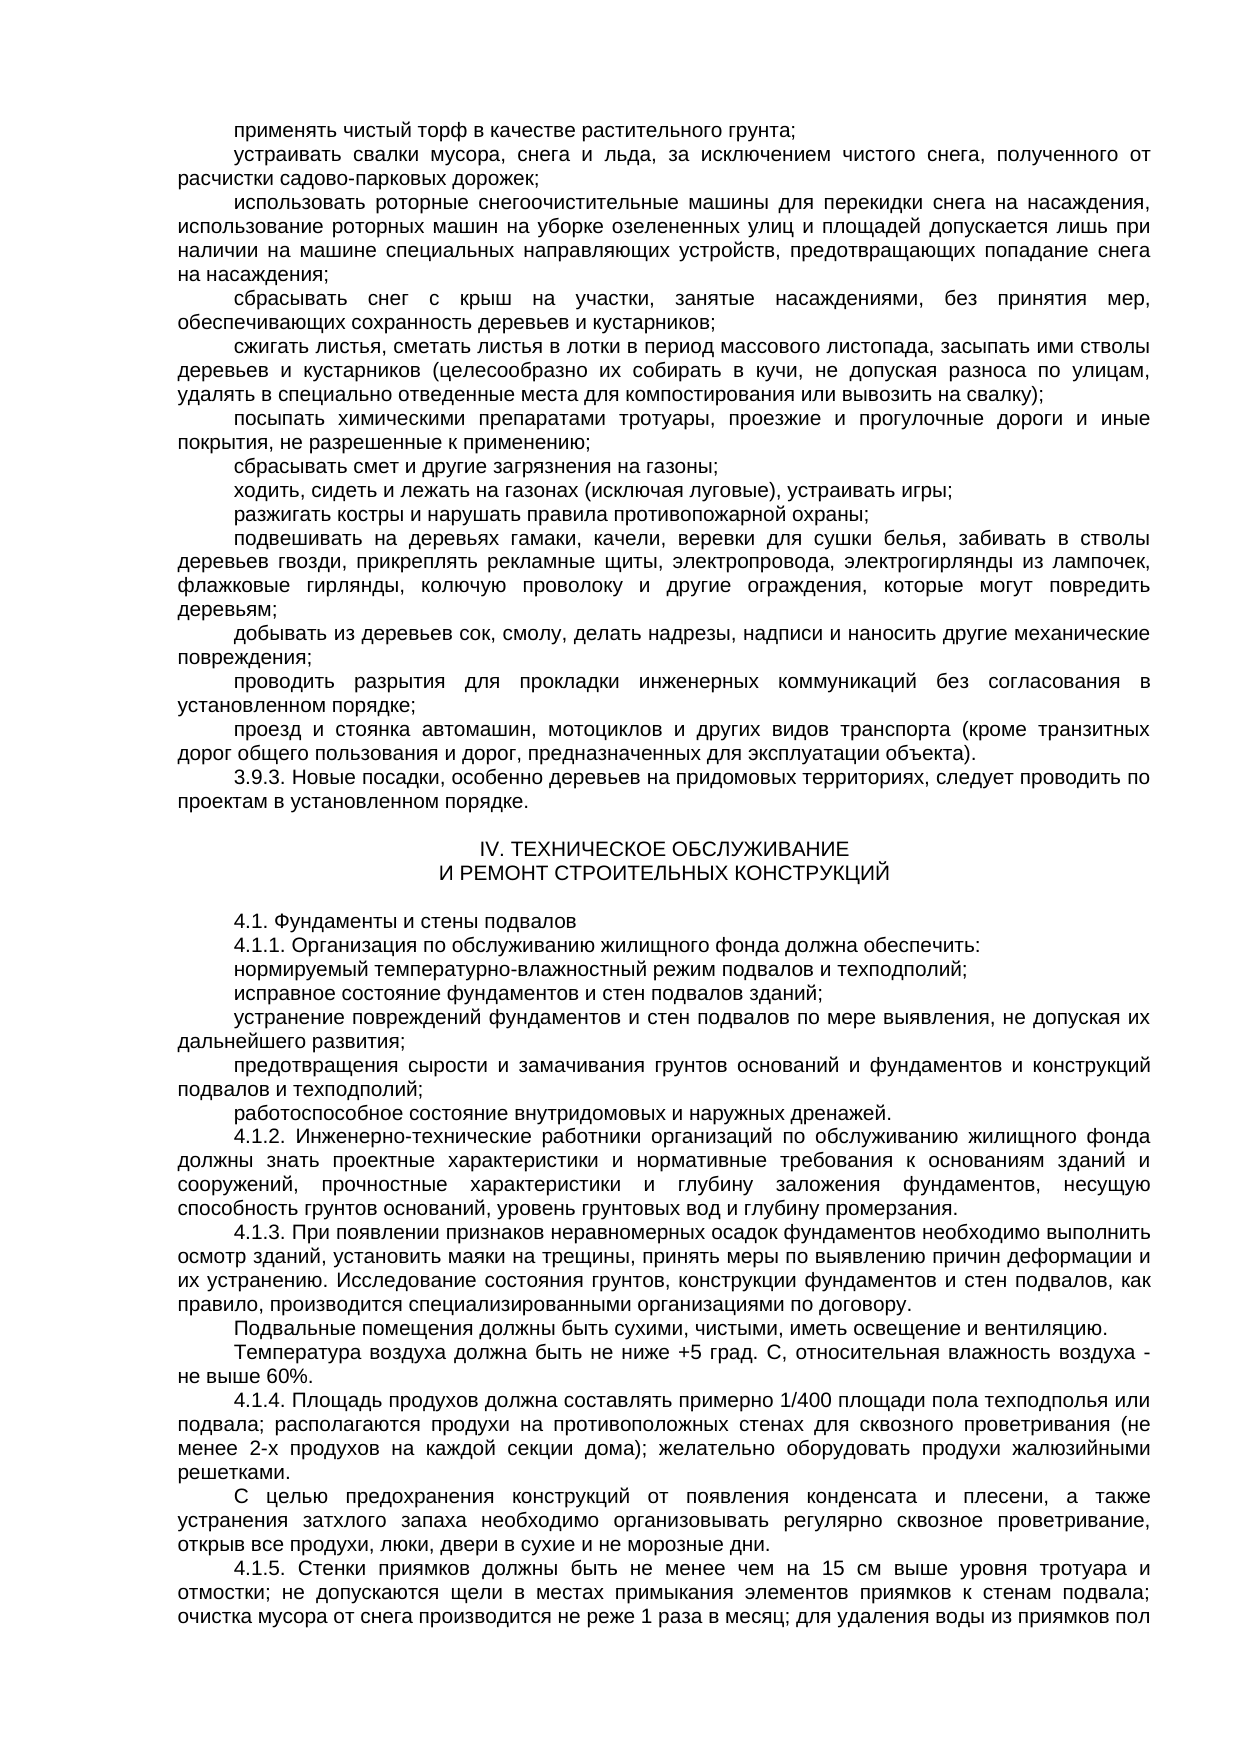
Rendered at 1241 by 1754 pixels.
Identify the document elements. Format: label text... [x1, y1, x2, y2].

text ходить, сидеть и лежать на газонах (исключая луговые), устраивать игры; [177, 477, 1152, 501]
text подвешивать на деревьях гамаки, качели, веревки для сушки белья, забивать в стволы деревьев гвозди, прикреплять рекламные щиты, электропровода, электрогирлянды из лампочек, флажковые гирлянды, колючую проволоку и другие ограждения, которые могут повредить деревьям; [177, 525, 1152, 621]
text проезд и стоянка автомашин, мотоциклов и других видов транспорта (кроме транзитных дорог общего пользования и дорог, предназначенных для эксплуатации объекта). [177, 717, 1152, 765]
text IV. ТЕХНИЧЕСКОЕ ОБСЛУЖИВАНИЕ [177, 837, 1152, 861]
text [177, 1556, 1152, 1627]
text посыпать химическими препаратами тротуары, проезжие и прогулочные дороги и иные покрытия, не разрешенные к применению; [177, 406, 1152, 453]
text добывать из деревьев сок, смолу, делать надрезы, надписи и наносить другие механические повреждения; [177, 621, 1152, 669]
text 4.1.3. При появлении признаков неравномерных осадок фундаментов необходимо выполнить осмотр зданий, установить маяки на трещины, принять меры по выявлению причин деформации и их устранению. Исследование состояния грунтов, конструкции фундаментов и стен подвалов, как правило, производится специализированными организациями по договору. [177, 1220, 1152, 1316]
text применять чистый торф в качестве растительного грунта; [177, 118, 1152, 142]
text 4.1.2. Инженерно-технические работники организаций по обслуживанию жилищного фонда должны знать проектные характеристики и нормативные требования к основаниям зданий и сооружений, прочностные характеристики и глубину заложения фундаментов, несущую способность грунтов оснований, уровень грунтовых вод и глубину промерзания. [177, 1124, 1152, 1220]
text работоспособное состояние внутридомовых и наружных дренажей. [177, 1100, 1152, 1124]
text сбрасывать снег с крыш на участки, занятые насаждениями, без принятия мер, обеспечивающих сохранность деревьев и кустарников; [177, 286, 1152, 334]
text С целью предохранения конструкций от появления конденсата и плесени, а также устранения затхлого запаха необходимо организовывать регулярно сквозное проветривание, открыв все продухи, люки, двери в сухие и не морозные дни. [177, 1484, 1152, 1556]
text И РЕМОНТ СТРОИТЕЛЬНЫХ КОНСТРУКЦИЙ [177, 861, 1152, 885]
text устраивать свалки мусора, снега и льда, за исключением чистого снега, полученного от расчистки садово-парковых дорожек; [177, 142, 1152, 190]
text сжигать листья, сметать листья в лотки в период массового листопада, засыпать ими стволы деревьев и кустарников (целесообразно их собирать в кучи, не допуская разноса по улицам, удалять в специально отведенные места для компостирования или вывозить на свалку); [177, 334, 1152, 406]
text 3.9.3. Новые посадки, особенно деревьев на придомовых территориях, следует проводить по проектам в установленном порядке. [177, 765, 1152, 813]
text 4.1.1. Организация по обслуживанию жилищного фонда должна обеспечить: [177, 933, 1152, 957]
text исправное состояние фундаментов и стен подвалов зданий; [177, 981, 1152, 1004]
text 4.1. Фундаменты и стены подвалов [177, 909, 1152, 933]
text нормируемый температурно-влажностный режим подвалов и техподполий; [177, 957, 1152, 981]
text сбрасывать смет и другие загрязнения на газоны; [177, 453, 1152, 477]
text разжигать костры и нарушать правила противопожарной охраны; [177, 501, 1152, 525]
text использовать роторные снегоочистительные машины для перекидки снега на насаждения, использование роторных машин на уборке озелененных улиц и площадей допускается лишь при наличии на машине специальных направляющих устройств, предотвращающих попадание снега на насаждения; [177, 190, 1152, 286]
text Температура воздуха должна быть не ниже +5 град. С, относительная влажность воздуха - не выше 60%. [177, 1340, 1152, 1388]
text предотвращения сырости и замачивания грунтов оснований и фундаментов и конструкций подвалов и техподполий; [177, 1052, 1152, 1100]
text 4.1.4. Площадь продухов должна составлять примерно 1/400 площади пола техподполья или подвала; располагаются продухи на противоположных стенах для сквозного проветривания (не менее 2-х продухов на каждой секции дома); желательно оборудовать продухи жалюзийными решетками. [177, 1388, 1152, 1484]
text проводить разрытия для прокладки инженерных коммуникаций без согласования в установленном порядке; [177, 669, 1152, 717]
text устранение повреждений фундаментов и стен подвалов по мере выявления, не допуская их дальнейшего развития; [177, 1004, 1152, 1052]
text Подвальные помещения должны быть сухими, чистыми, иметь освещение и вентиляцию. [177, 1316, 1152, 1340]
